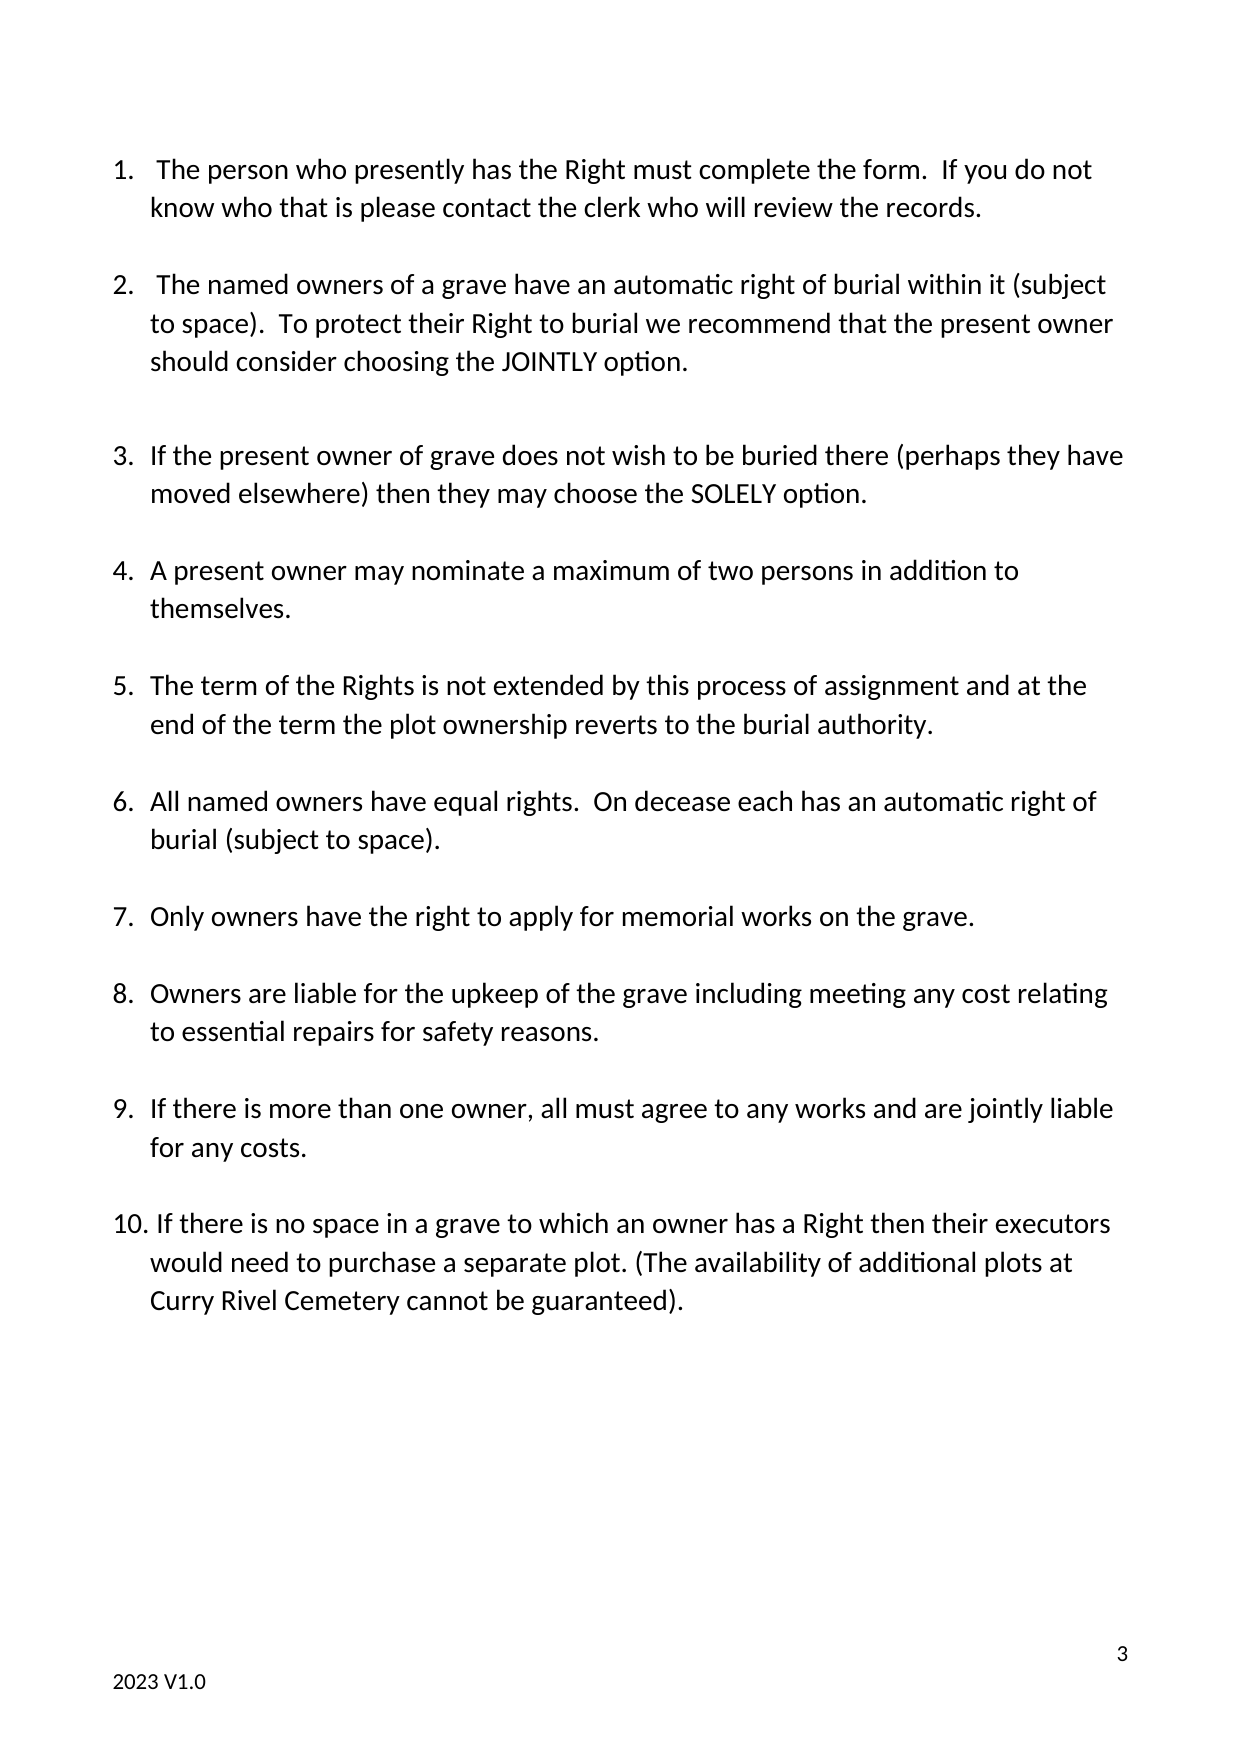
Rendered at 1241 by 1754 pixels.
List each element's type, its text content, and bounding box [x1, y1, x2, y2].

list If there is no space in a grave to which an owner has a Right then their executors would need to purchase a separate plot. (The availability of additional plots at Curry Rivel Cemetery cannot be guaranteed). [112, 1206, 1128, 1318]
list The term of the Rights is not extended by this process of assignment and at the end of the term the plot ownership reverts to the burial authority. [112, 667, 1128, 741]
list A present owner may nominate a maximum of two persons in addition to themselves. [112, 552, 1128, 626]
list Owners are liable for the upkeep of the grave including meeting any cost relating to essential repairs for safety reasons. [112, 975, 1128, 1049]
list The person who presently has the Right must complete the form. If you do not know who that is please contact the clerk who will review the records. [112, 151, 1128, 225]
list If there is more than one owner, all must agree to any works and are jointly liable for any costs. [112, 1090, 1128, 1164]
list The named owners of a grave have an automatic right of burial within it (subject to space). To protect their Right to burial we recommend that the present owner should consider choosing the JOINTLY option. [112, 266, 1128, 379]
list If the present owner of grave does not wish to be buried there (perhaps they have moved elsewhere) then they may choose the SOLELY option. [112, 437, 1128, 511]
list Only owners have the right to apply for memorial works on the grave. [112, 898, 1128, 934]
list All named owners have equal rights. On decease each has an automatic right of burial (subject to space). [112, 783, 1128, 857]
